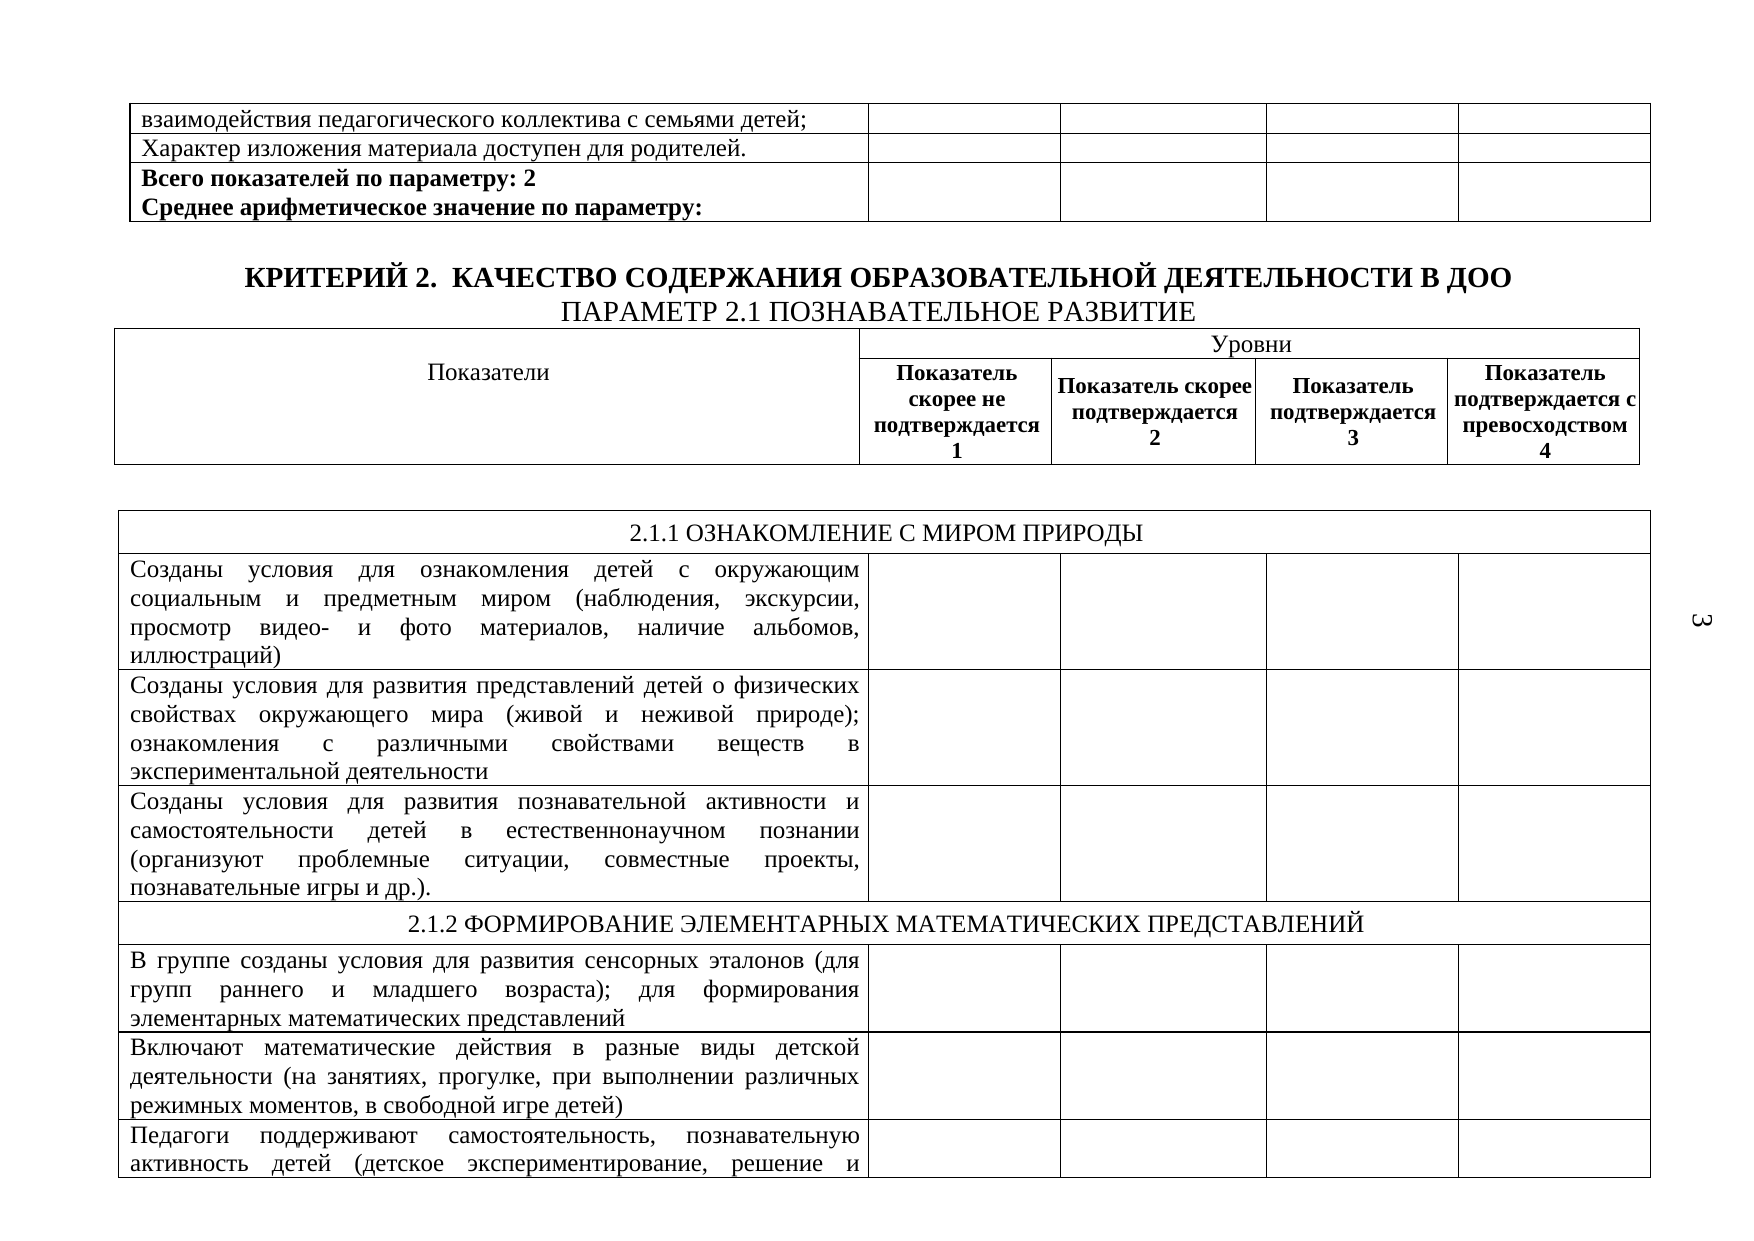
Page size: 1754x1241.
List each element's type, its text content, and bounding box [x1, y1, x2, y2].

table_cell [1061, 670, 1266, 785]
table_cell [1061, 945, 1266, 1031]
table_cell [1267, 786, 1458, 901]
table_cell [1267, 104, 1458, 132]
table_header 2.1.1 ОЗНАКОМЛЕНИЕ С МИРОМ ПРИРОДЫ [119, 511, 1650, 553]
table_cell [1459, 104, 1650, 132]
table_cell Характер изложения материала доступен для родителей. [131, 134, 868, 162]
table_cell [1061, 1033, 1266, 1119]
table_cell [1459, 1033, 1650, 1119]
table_cell [1267, 554, 1458, 669]
table_cell [869, 1120, 1060, 1177]
table_cell Показатель скорее подтверждается 2 [1052, 359, 1255, 464]
table_cell [1459, 945, 1650, 1031]
table_cell [1061, 104, 1266, 132]
table_cell [869, 104, 1060, 132]
table_cell [1267, 134, 1458, 162]
table_cell Созданы условия для ознакомления детей с окружающим социальным и предметным миром (наблюдения, экскурсии, просмотр видео- и фото материалов, наличие альбомов, иллюстраций) [119, 554, 868, 669]
table_cell [1267, 1120, 1458, 1177]
table_cell Созданы условия для развития познавательной активности и самостоятельности детей в естественнонаучном познании (организуют проблемные ситуации, совместные проекты, познавательные игры и др.). [119, 786, 868, 901]
table_cell [1061, 1120, 1266, 1177]
table_cell [1267, 670, 1458, 785]
table_cell [1459, 1120, 1650, 1177]
table_cell [1061, 786, 1266, 901]
table_cell [1061, 134, 1266, 162]
table_header Показатели [115, 329, 859, 464]
table_cell [1267, 1033, 1458, 1119]
table_cell [1459, 554, 1650, 669]
table_cell Включают математические действия в разные виды детской деятельности (на занятиях, прогулке, при выполнении различных режимных моментов, в свободной игре детей) [119, 1033, 868, 1119]
table_cell Всего показателей по параметру: 2 Среднее арифметическое значение по параметру: [131, 163, 868, 221]
table_cell 2.1.2 ФОРМИРОВАНИЕ ЭЛЕМЕНТАРНЫХ МАТЕМАТИЧЕСКИХ ПРЕДСТАВЛЕНИЙ [119, 902, 1650, 944]
table_cell [869, 1033, 1060, 1119]
table_cell [869, 786, 1060, 901]
text ПАРАМЕТР 2.1 ПОЗНАВАТЕЛЬНОЕ РАЗВИТИЕ [118, 294, 1639, 328]
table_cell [131, 104, 868, 132]
table_cell Показатель скорее не подтверждается 1 [860, 359, 1051, 464]
table_cell [1267, 163, 1458, 221]
table_cell [1459, 134, 1650, 162]
table_cell [1267, 945, 1458, 1031]
table_cell [869, 134, 1060, 162]
table_cell [869, 670, 1060, 785]
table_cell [119, 1120, 868, 1177]
table_cell [1061, 554, 1266, 669]
table_cell В группе созданы условия для развития сенсорных эталонов (для групп раннего и младшего возраста); для формирования элементарных математических представлений [119, 945, 868, 1031]
table_cell [869, 945, 1060, 1031]
text КРИТЕРИЙ 2. КАЧЕСТВО СОДЕРЖАНИЯ ОБРАЗОВАТЕЛЬНОЙ ДЕЯТЕЛЬНОСТИ В ДОО [118, 261, 1639, 294]
table_cell [1459, 670, 1650, 785]
table_cell [1061, 163, 1266, 221]
table_cell [1459, 163, 1650, 221]
table_cell Показатель подтверждается с превосходством 4 [1448, 359, 1639, 464]
table_cell Созданы условия для развития представлений детей о физических свойствах окружающего мира (живой и неживой природе); ознакомления с различными свойствами веществ в экспериментальной деятельности [119, 670, 868, 785]
table_cell Показатель подтверждается 3 [1256, 359, 1447, 464]
table_cell [869, 163, 1060, 221]
table_cell [1459, 786, 1650, 901]
table_header Уровни [860, 329, 1639, 357]
table_cell [869, 554, 1060, 669]
